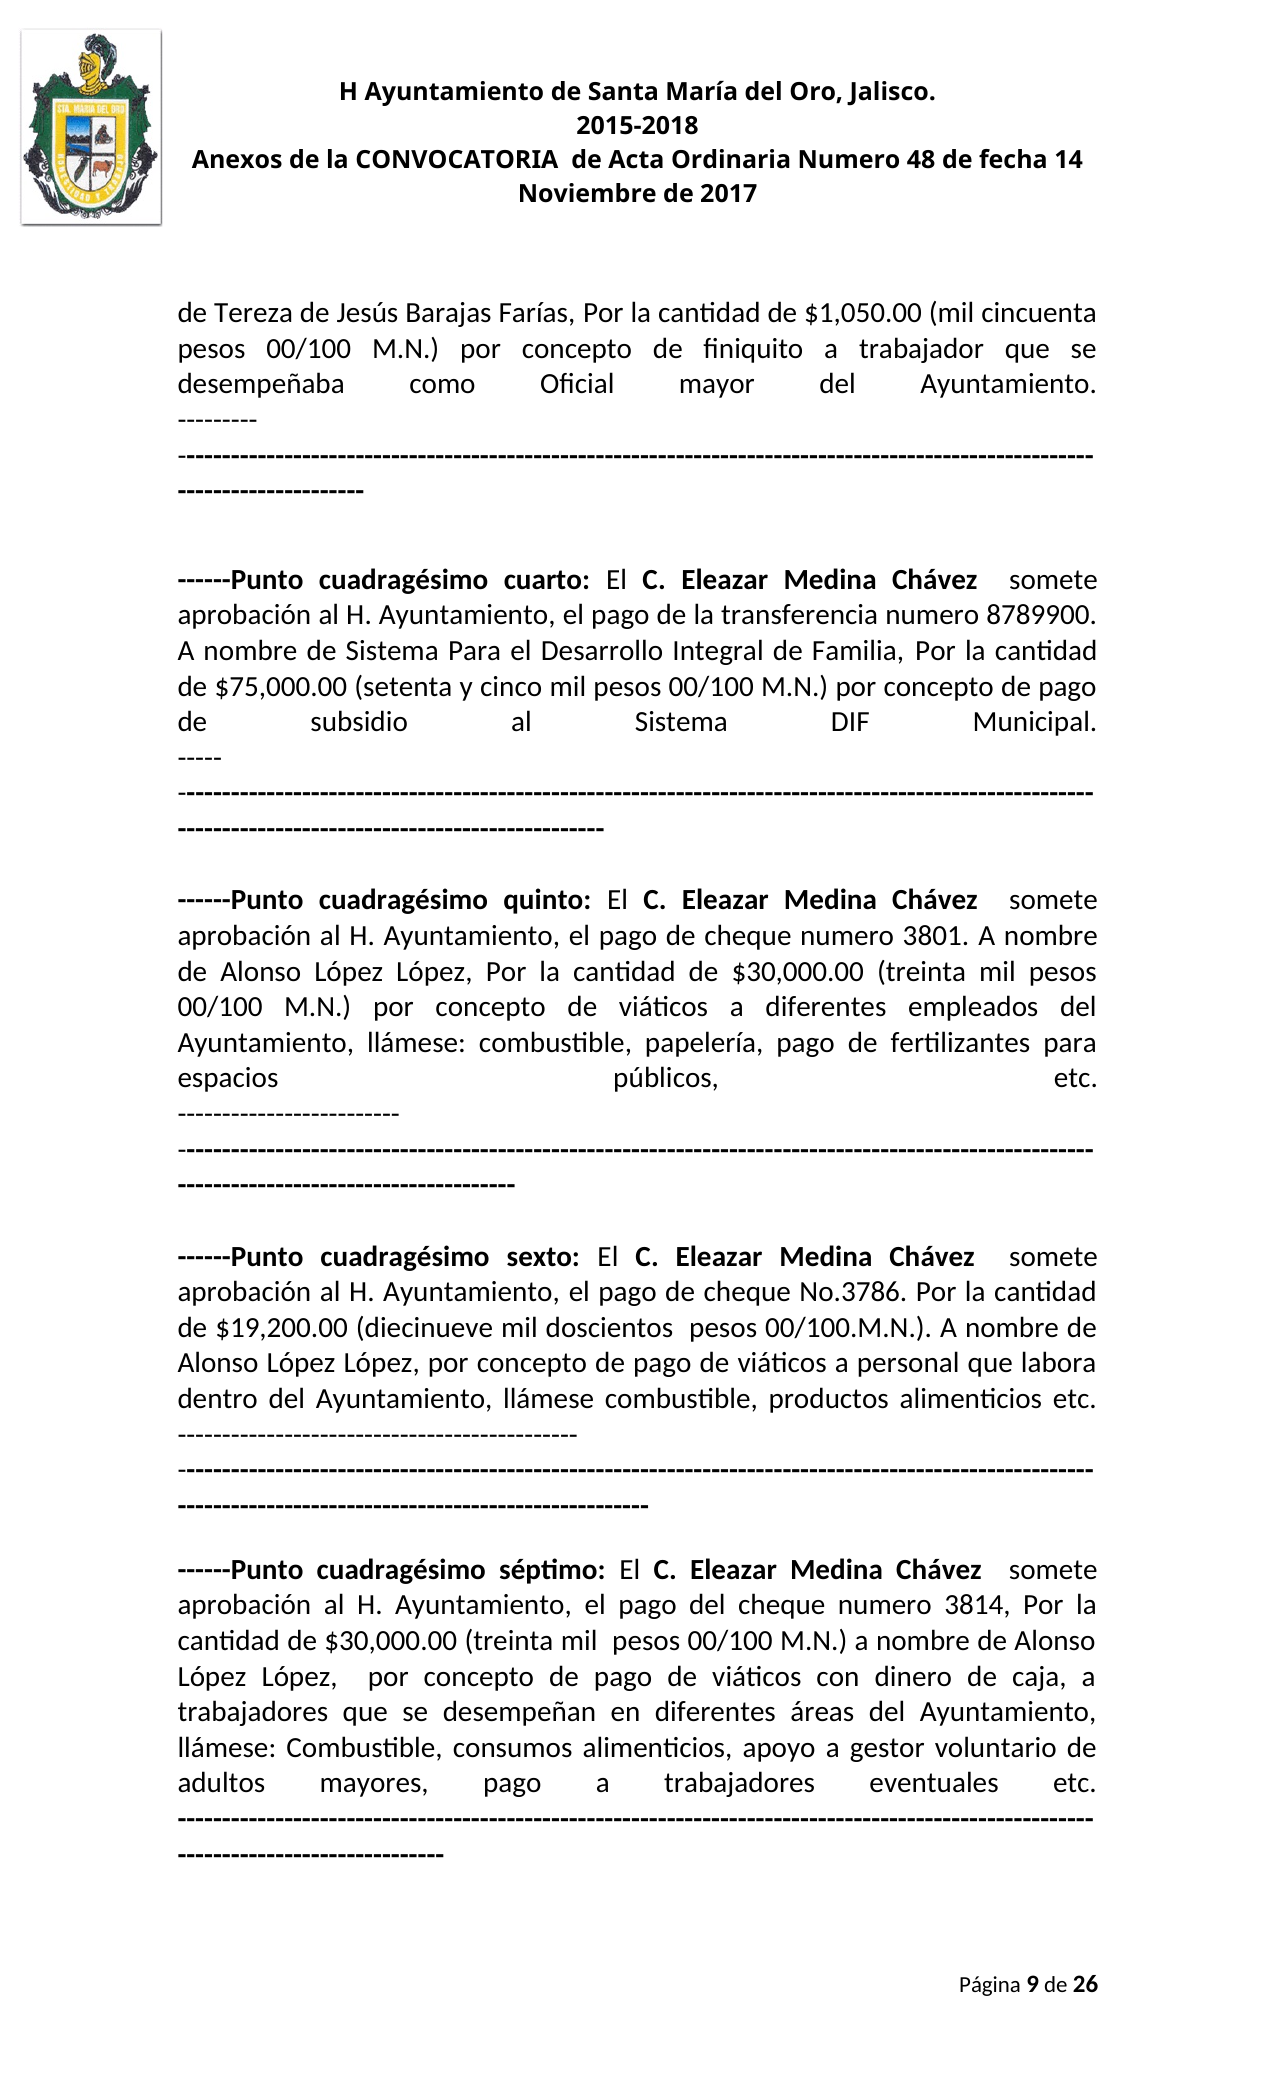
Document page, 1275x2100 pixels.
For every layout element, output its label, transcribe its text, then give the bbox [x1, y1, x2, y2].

text ------Punto cuadragésimo quinto: El C. Eleazar Medina Chávez somete aprobación al H. Ayuntamiento, el pago de cheque numero 3801. A nombre de Alonso López López, Por la cantidad de $30,000.00 (treinta mil pesos 00/100 M.N.) por concepto de viáticos a diferentes empleados del Ayuntamiento, llámese: combustible, papelería, pago de fertilizantes para espacios públicos, etc. ---------------------------------------------------------------------------------------------------------------------------------------------------------------------- [177, 881, 1098, 1202]
text ------Punto cuadragésimo sexto: El C. Eleazar Medina Chávez somete aprobación al H. Ayuntamiento, el pago de cheque No.3786. Por la cantidad de $19,200.00 (diecinueve mil doscientos pesos 00/100.M.N.). A nombre de Alonso López López, por concepto de pago de viáticos a personal que labora dentro del Ayuntamiento, llámese combustible, productos alimenticios etc. --------------------------------------------------------------------------------------------------------------------------------------------------------------------------------------------------------- [177, 1238, 1098, 1523]
text ------Punto cuadragésimo séptimo: El C. Eleazar Medina Chávez somete aprobación al H. Ayuntamiento, el pago del cheque numero 3814, Por la cantidad de $30,000.00 (treinta mil pesos 00/100 M.N.) a nombre de Alonso López López, por concepto de pago de viáticos con dinero de caja, a trabajadores que se desempeñan en diferentes áreas del Ayuntamiento, llámese: Combustible, consumos alimenticios, apoyo a gestor voluntario de adultos mayores, pago a trabajadores eventuales etc. ------------------------------------------------------------------------------------------------------------------------------------- [177, 1551, 1098, 1871]
picture [18, 27, 163, 227]
text ------Punto cuadragésimo cuarto: El C. Eleazar Medina Chávez somete aprobación al H. Ayuntamiento, el pago de la transferencia numero 8789900. A nombre de Sistema Para el Desarrollo Integral de Familia, Por la cantidad de $75,000.00 (setenta y cinco mil pesos 00/100 M.N.) por concepto de pago de subsidio al Sistema DIF Municipal. ------------------------------------------------------------------------------------------------------------------------------------------------------------ [177, 561, 1098, 846]
